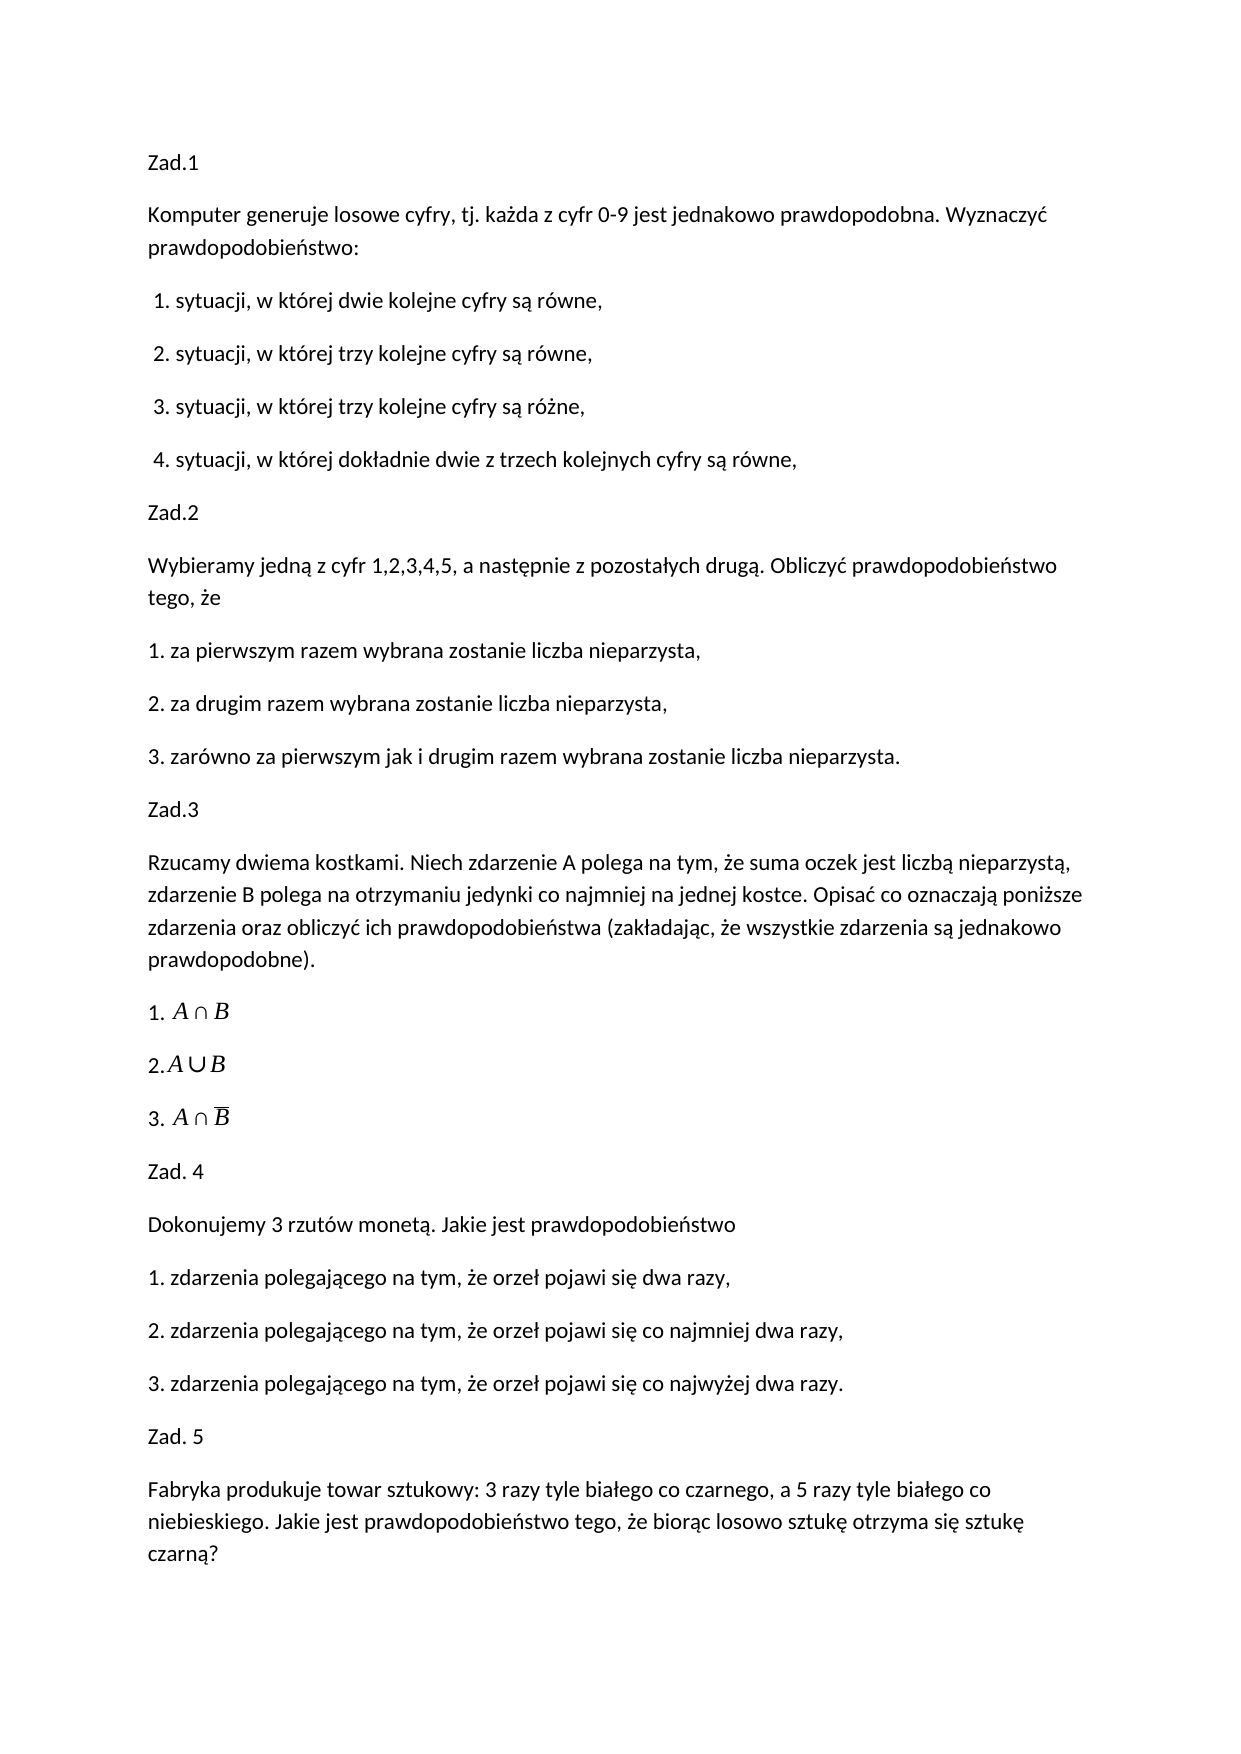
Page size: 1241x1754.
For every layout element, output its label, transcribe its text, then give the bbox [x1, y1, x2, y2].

text Rzucamy dwiema kostkami. Niech zdarzenie A polega na tym, że suma oczek jest liczbą nieparzystą, zdarzenie B polega na otrzymaniu jedynki co najmniej na jednej kostce. Opisać co oznaczają poniższe zdarzenia oraz obliczyć ich prawdopodobieństwa (zakładając, że wszystkie zdarzenia są jednakowo prawdopodobne). [148, 848, 1093, 973]
text Dokonujemy 3 rzutów monetą. Jakie jest prawdopodobieństwo [148, 1210, 1093, 1238]
text 1. sytuacji, w której dwie kolejne cyfry są równe, [148, 286, 1093, 314]
text 1. [148, 998, 1093, 1026]
text 2. sytuacji, w której trzy kolejne cyfry są równe, [148, 339, 1093, 367]
text Zad.2 [148, 498, 1093, 526]
text 2. [148, 1051, 1093, 1079]
text 3. [148, 1104, 1093, 1132]
text 2. za drugim razem wybrana zostanie liczba nieparzysta, [148, 689, 1093, 717]
text Zad. 4 [148, 1157, 1093, 1185]
text Zad.1 [148, 148, 1093, 176]
text 4. sytuacji, w której dokładnie dwie z trzech kolejnych cyfry są równe, [148, 445, 1093, 473]
text 1. za pierwszym razem wybrana zostanie liczba nieparzysta, [148, 636, 1093, 664]
text Fabryka produkuje towar sztukowy: 3 razy tyle białego co czarnego, a 5 razy tyle białego co niebieskiego. Jakie jest prawdopodobieństwo tego, że biorąc losowo sztukę otrzyma się sztukę czarną? [148, 1475, 1093, 1567]
text 2. zdarzenia polegającego na tym, że orzeł pojawi się co najmniej dwa razy, [148, 1316, 1093, 1344]
text 3. zarówno za pierwszym jak i drugim razem wybrana zostanie liczba nieparzysta. [148, 742, 1093, 770]
text 3. zdarzenia polegającego na tym, że orzeł pojawi się co najwyżej dwa razy. [148, 1369, 1093, 1397]
text Zad.3 [148, 795, 1093, 823]
text Zad. 5 [148, 1422, 1093, 1450]
text 1. zdarzenia polegającego na tym, że orzeł pojawi się dwa razy, [148, 1263, 1093, 1291]
text 3. sytuacji, w której trzy kolejne cyfry są różne, [148, 392, 1093, 420]
text Komputer generuje losowe cyfry, tj. każda z cyfr 0-9 jest jednakowo prawdopodobna. Wyznaczyć prawdopodobieństwo: [148, 201, 1093, 261]
text Wybieramy jedną z cyfr 1,2,3,4,5, a następnie z pozostałych drugą. Obliczyć prawdopodobieństwo tego, że [148, 551, 1093, 611]
